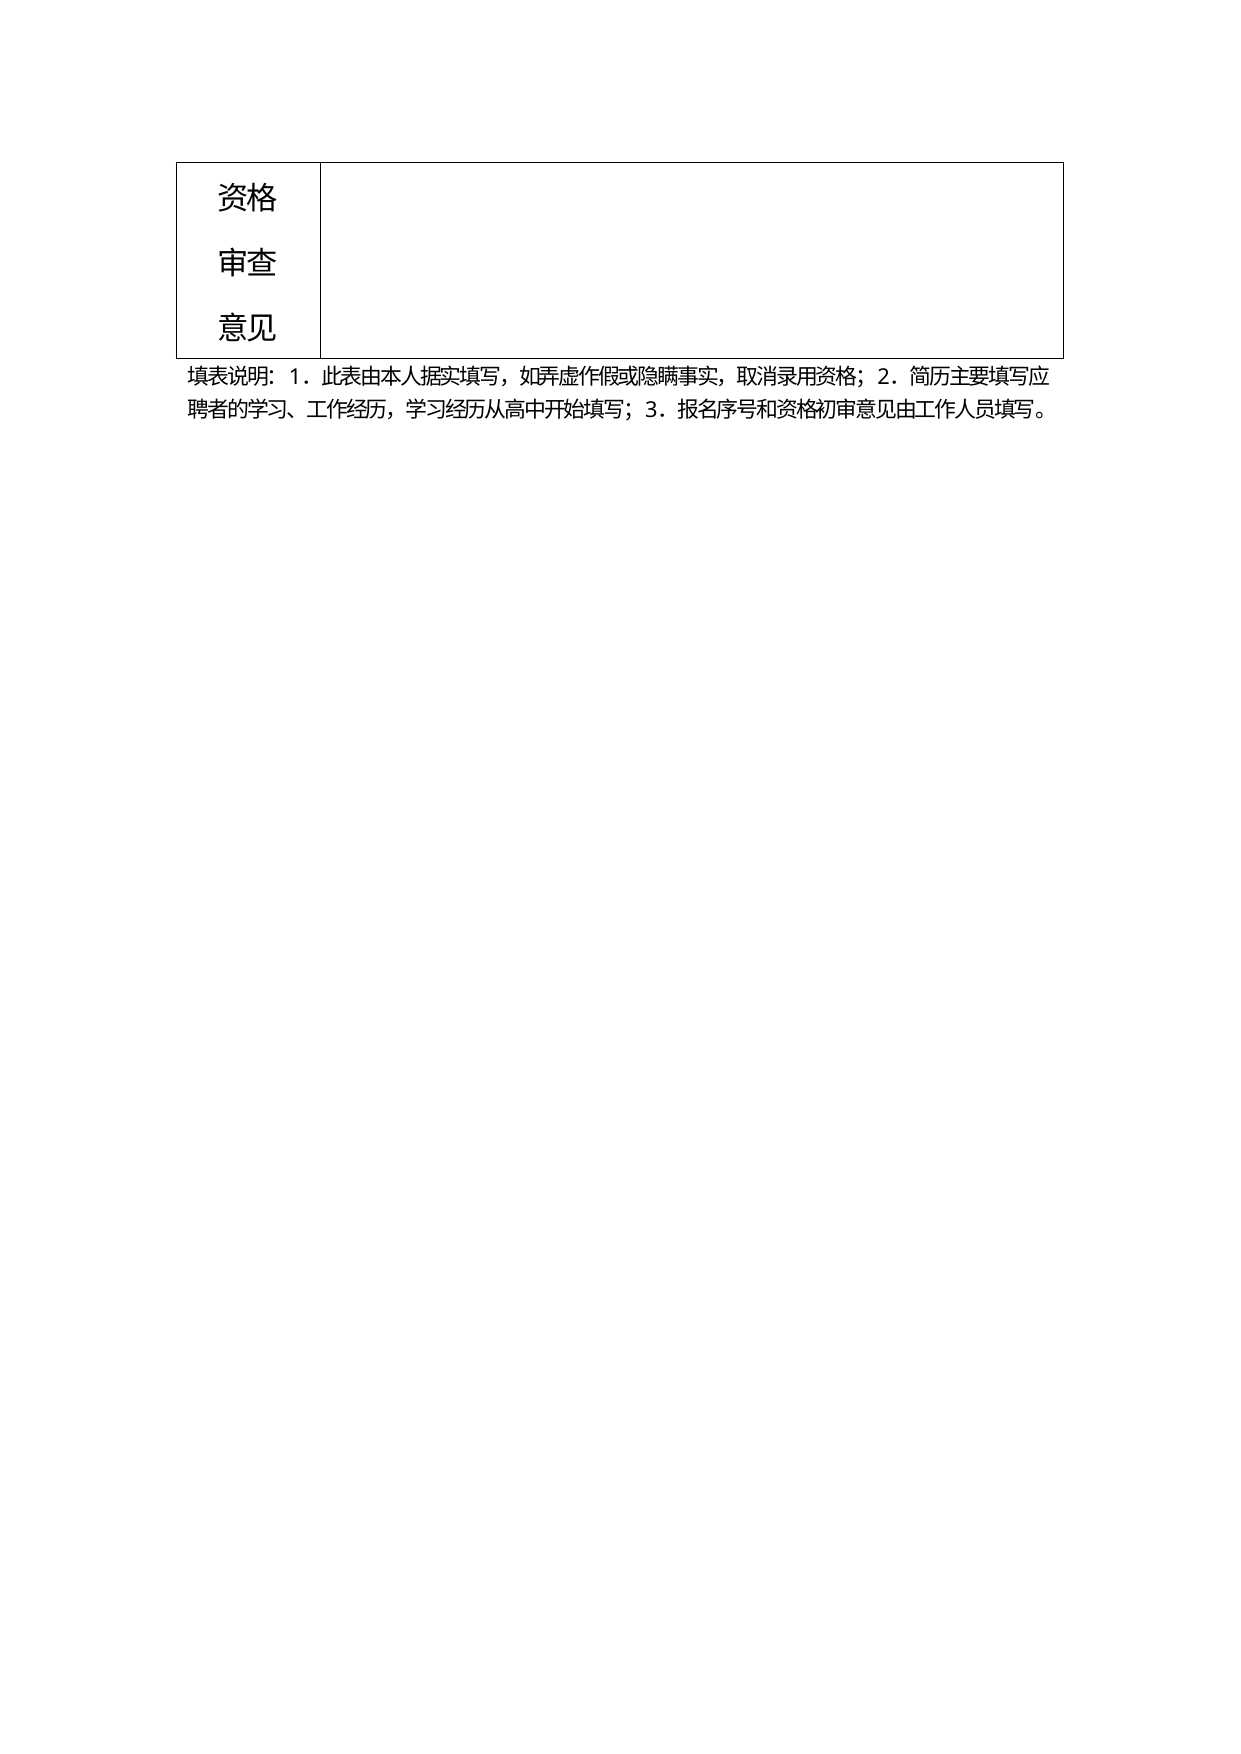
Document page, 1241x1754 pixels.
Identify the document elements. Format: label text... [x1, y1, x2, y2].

table_cell 资格 审查 意见 [177, 163, 320, 358]
table_cell [321, 163, 1063, 358]
text 填表说明：1．此表由本人据实填写，如弄虚作假或隐瞒事实，取消录用资格；2．简历主要填写应聘者的学习、工作经历，学习经历从高中开始填写；3．报名序号和资格初审意见由工作人员填写。 [187, 359, 1053, 424]
